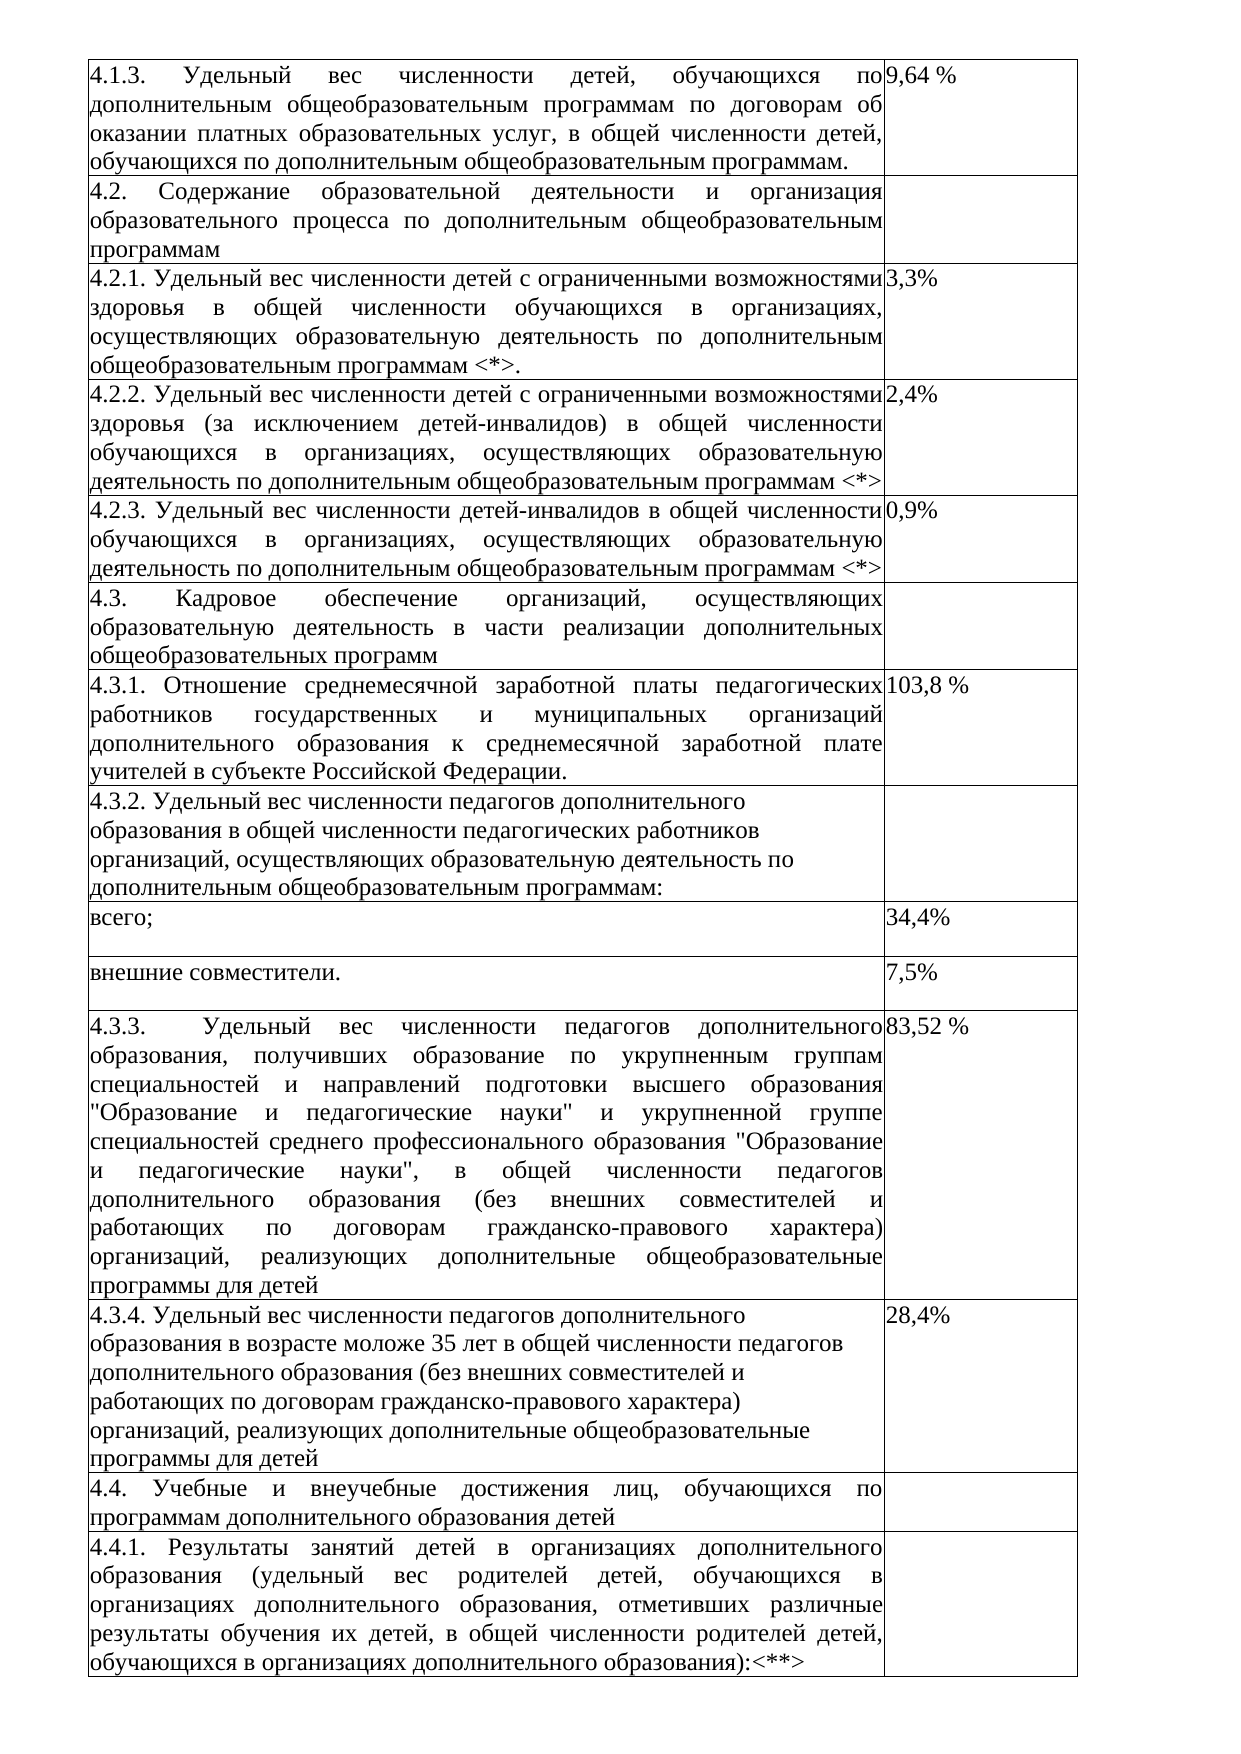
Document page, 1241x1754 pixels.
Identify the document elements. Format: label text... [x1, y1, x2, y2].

table_cell 4.3.1. Отношение среднемесячной заработной платы педагогических работников государственных и муниципальных организаций дополнительного образования к среднемесячной заработной плате учителей в субъекте Российской Федерации. [89, 670, 884, 785]
table_cell 34,4% [885, 902, 1077, 956]
table_cell [885, 176, 1077, 262]
table_cell [885, 1532, 1077, 1676]
table_cell [885, 1473, 1077, 1531]
table_cell 4.2.1. Удельный вес численности детей с ограниченными возможностями здоровья в общей численности обучающихся в организациях, осуществляющих образовательную деятельность по дополнительным общеобразовательным программам <*>. [89, 264, 884, 378]
table_cell 4.3.2. Удельный вес численности педагогов дополнительного образования в общей численности педагогических работников организаций, осуществляющих образовательную деятельность по дополнительным общеобразовательным программам: [89, 786, 884, 901]
table_cell 3,3% [885, 264, 1077, 378]
table_cell 0,9% [885, 496, 1077, 582]
table_cell внешние совместители. [89, 957, 884, 1010]
table_cell 4.1.3. Удельный вес численности детей, обучающихся по дополнительным общеобразовательным программам по договорам об оказании платных образовательных услуг, в общей численности детей, обучающихся по дополнительным общеобразовательным программам. [89, 60, 884, 175]
table_cell 4.2.3. Удельный вес численности детей-инвалидов в общей численности обучающихся в организациях, осуществляющих образовательную деятельность по дополнительным общеобразовательным программам <*> [89, 496, 884, 582]
table_cell 7,5% [885, 957, 1077, 1010]
table_cell 4.4.1. Результаты занятий детей в организациях дополнительного образования (удельный вес родителей детей, обучающихся в организациях дополнительного образования, отметивших различные результаты обучения их детей, в общей численности родителей детей, обучающихся в организациях дополнительного образования):<**> [89, 1532, 884, 1676]
table_cell [885, 786, 1077, 901]
table_cell 2,4% [885, 380, 1077, 494]
table_cell 4.2. Содержание образовательной деятельности и организация образовательного процесса по дополнительным общеобразовательным программам [89, 176, 884, 262]
table_cell 28,4% [885, 1300, 1077, 1472]
table_cell 103,8 % [885, 670, 1077, 785]
table_cell 4.3. Кадровое обеспечение организаций, осуществляющих образовательную деятельность в части реализации дополнительных общеобразовательных программ [89, 583, 884, 669]
table_cell 83,52 % [885, 1011, 1077, 1299]
table_cell всего; [89, 902, 884, 956]
table_cell [885, 583, 1077, 669]
table_cell 4.4. Учебные и внеучебные достижения лиц, обучающихся по программам дополнительного образования детей [89, 1473, 884, 1531]
table_cell 4.3.4. Удельный вес численности педагогов дополнительного образования в возрасте моложе 35 лет в общей численности педагогов дополнительного образования (без внешних совместителей и работающих по договорам гражданско-правового характера) организаций, реализующих дополнительные общеобразовательные программы для детей [89, 1300, 884, 1472]
table_cell 9,64 % [885, 60, 1077, 175]
table_cell 4.2.2. Удельный вес численности детей с ограниченными возможностями здоровья (за исключением детей-инвалидов) в общей численности обучающихся в организациях, осуществляющих образовательную деятельность по дополнительным общеобразовательным программам <*> [89, 380, 884, 494]
table_cell 4.3.3. Удельный вес численности педагогов дополнительного образования, получивших образование по укрупненным группам специальностей и направлений подготовки высшего образования "Образование и педагогические науки" и укрупненной группе специальностей среднего профессионального образования "Образование и педагогические науки", в общей численности педагогов дополнительного образования (без внешних совместителей и работающих по договорам гражданско-правового характера) организаций, реализующих дополнительные общеобразовательные программы для детей [89, 1011, 884, 1299]
